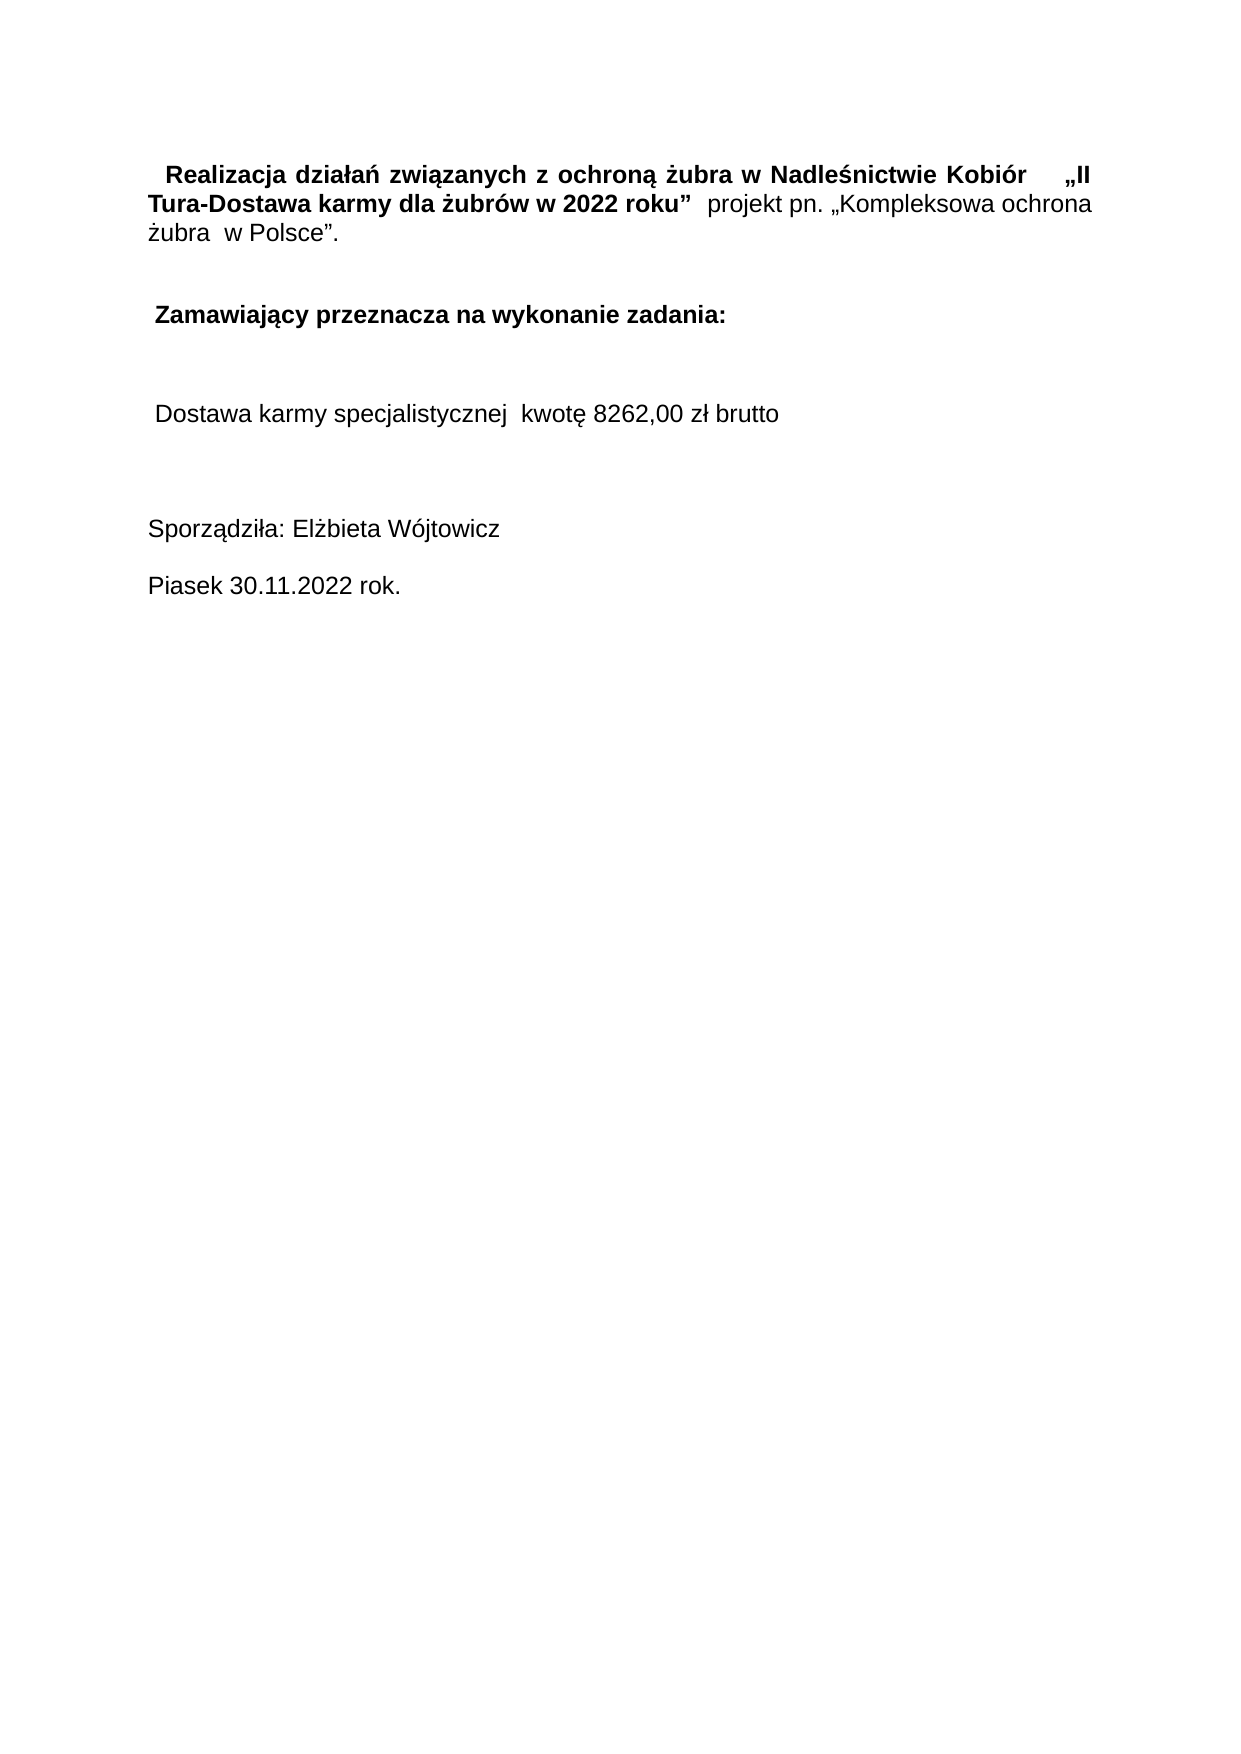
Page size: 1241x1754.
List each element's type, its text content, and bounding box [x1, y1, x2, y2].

text Dostawa karmy specjalistycznej kwotę 8262,00 zł brutto [148, 399, 1093, 428]
text Piasek 30.11.2022 rok. [148, 571, 1093, 600]
text Realizacja działań związanych z ochroną żubra w Nadleśnictwie Kobiór „II Tura-Dostawa karmy dla żubrów w 2022 roku” projekt pn. „Kompleksowa ochrona żubra w Polsce”. [103, 160, 1093, 246]
text Zamawiający przeznacza na wykonanie zadania: [148, 300, 1093, 329]
text Sporządziła: Elżbieta Wójtowicz [148, 514, 1093, 543]
